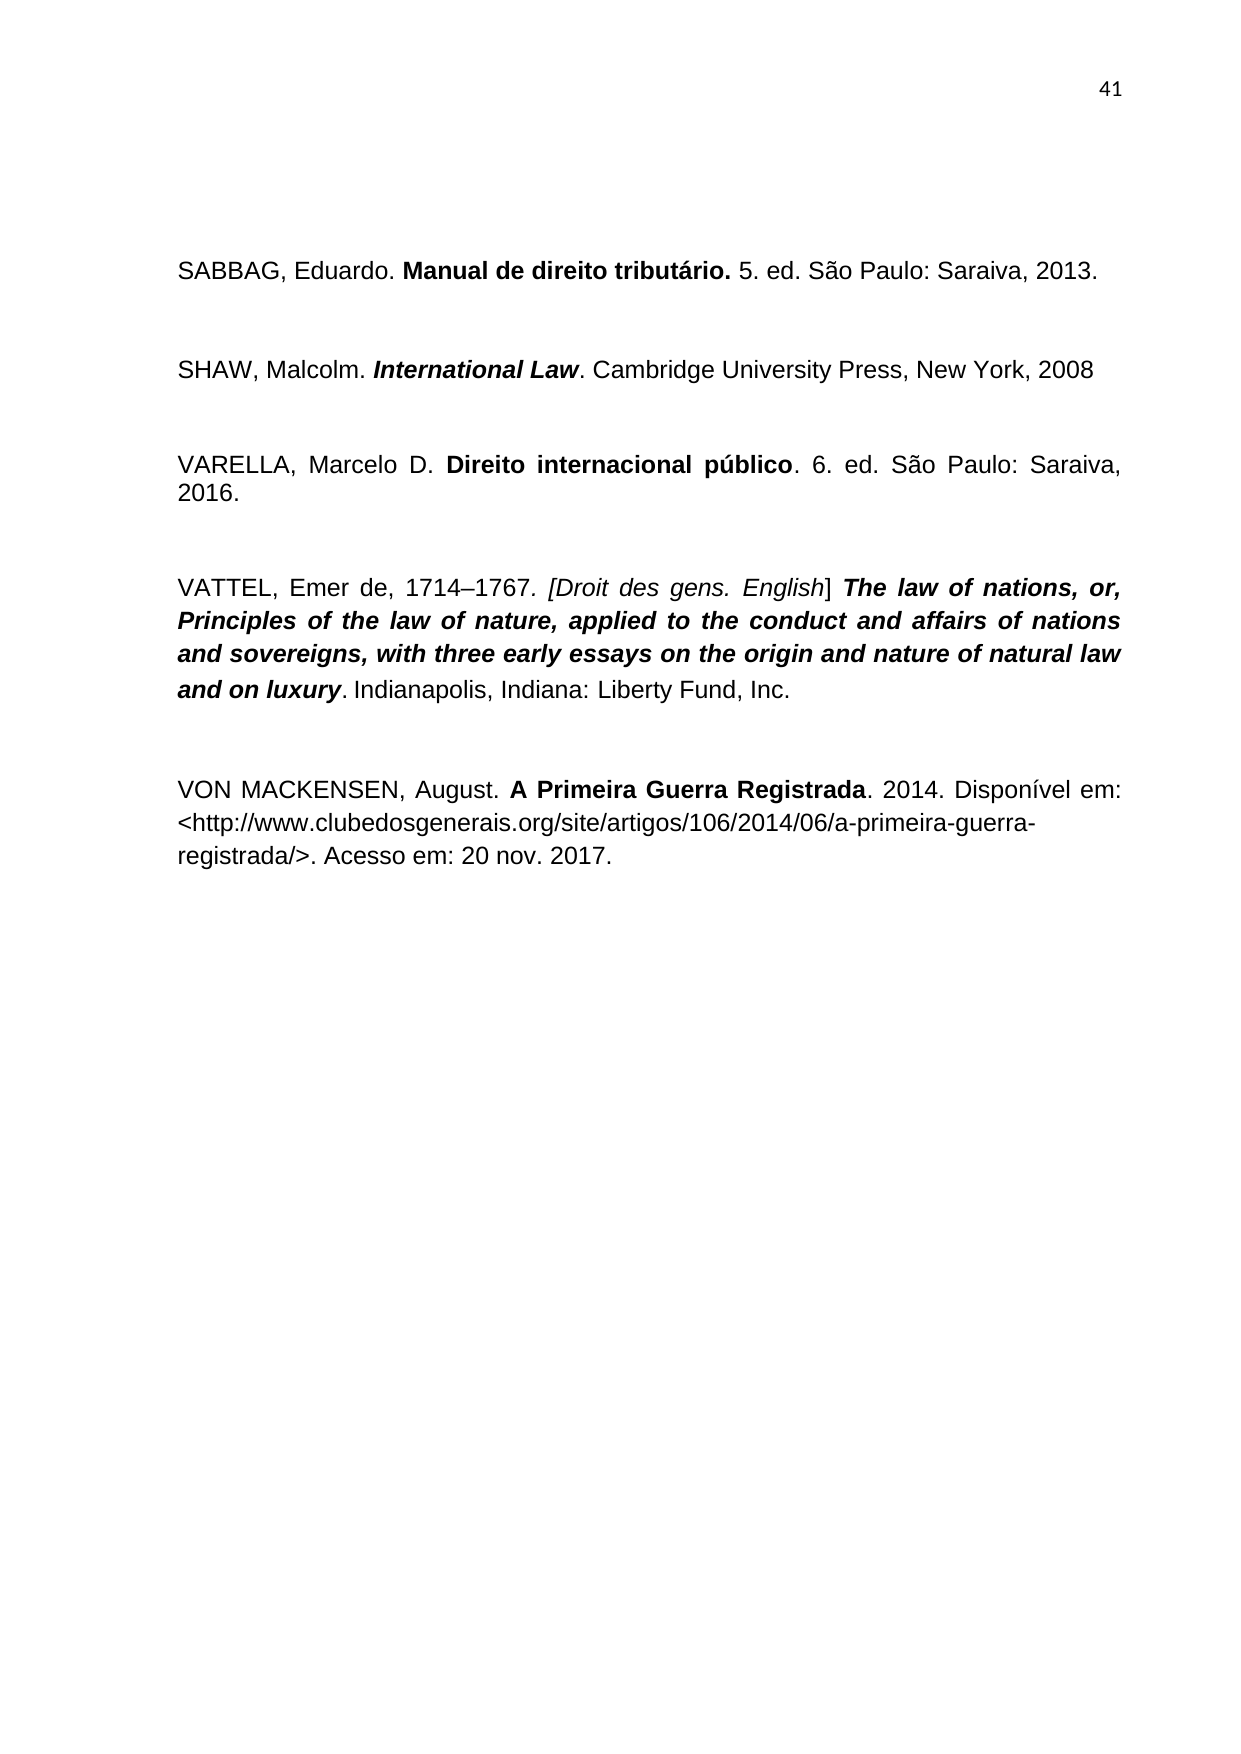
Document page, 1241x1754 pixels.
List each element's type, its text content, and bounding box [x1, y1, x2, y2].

text VARELLA, Marcelo D. Direito internacional público. 6. ed. São Paulo: Saraiva, 2016. [177, 449, 1122, 507]
text SABBAG, Eduardo. Manual de direito tributário. 5. ed. São Paulo: Saraiva, 2013. [177, 256, 1122, 284]
text VON MACKENSEN, August. A Primeira Guerra Registrada. 2014. Disponível em: <http://www.clubedosgenerais.org/site/artigos/106/2014/06/a-primeira-guerra-registrada/>. Acesso em: 20 nov. 2017. [177, 774, 1122, 869]
text VATTEL, Emer de, 1714–1767. [Droit des gens. English] The law of nations, or, Principles of the law of nature, applied to the conduct and affairs of nations and sovereigns, with three early essays on the origin and nature of natural law and on luxury. Indianapolis, Indiana: Liberty Fund, Inc. [177, 573, 1122, 704]
text SHAW, Malcolm. International Law. Cambridge University Press, New York, 2008 [177, 355, 1122, 383]
